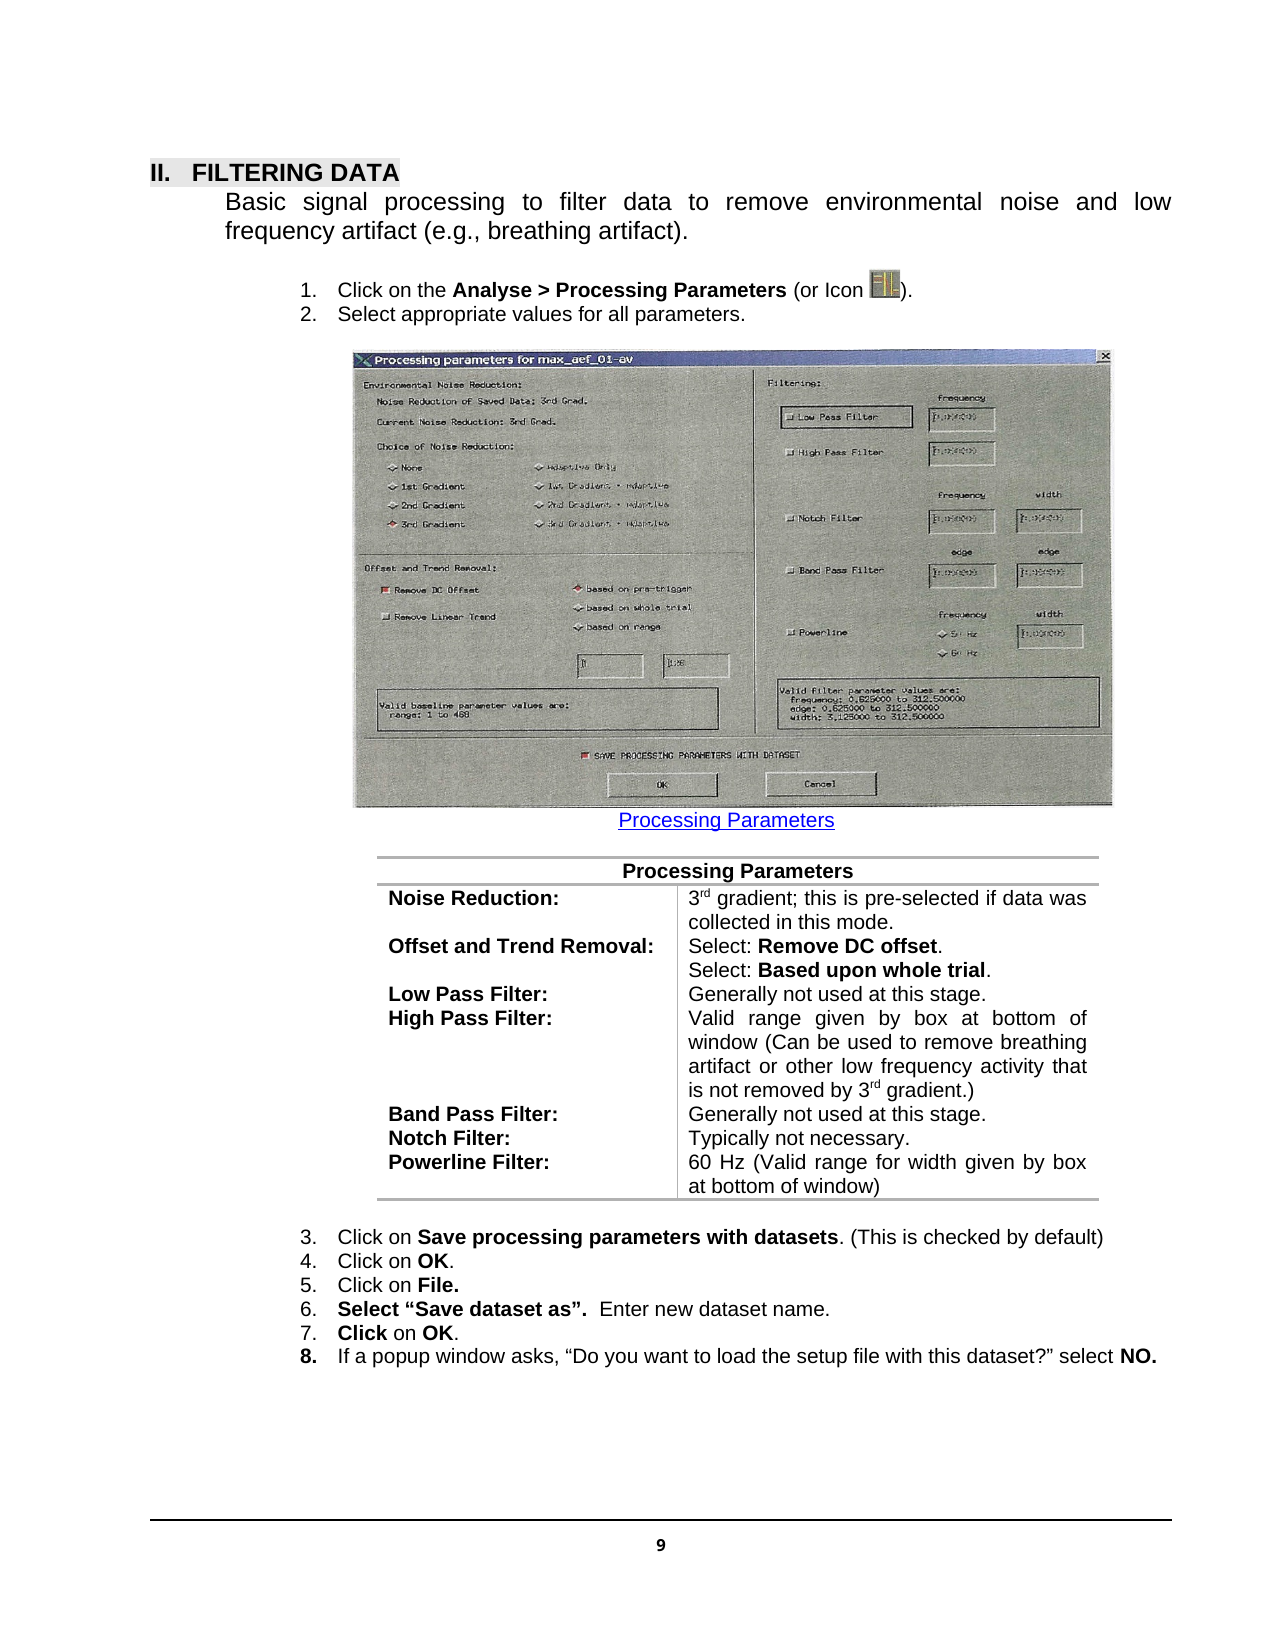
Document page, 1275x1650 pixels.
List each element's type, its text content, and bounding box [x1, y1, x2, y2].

list Click on Save processing parameters with datasets. (This is checked by default) [300, 1224, 1172, 1248]
list If a popup window asks, “Do you want to load the setup file with this dataset?” select NO. [300, 1344, 1172, 1368]
picture [869, 268, 901, 298]
list Click on File. [300, 1272, 1172, 1296]
table_cell 3rd gradient; this is pre-selected if data was collected in this mode. [678, 886, 1099, 934]
table_header Processing Parameters [377, 859, 1099, 883]
table_cell Noise Reduction: [377, 886, 677, 934]
table_cell Band Pass Filter: [377, 1102, 677, 1126]
table_cell Generally not used at this stage. [678, 982, 1099, 1006]
list Click on OK. [300, 1248, 1172, 1272]
table_cell Valid range given by box at bottom of window (Can be used to remove breathing artifact or other low frequency activity that is not removed by 3rd gradient.) [678, 1006, 1099, 1102]
list Click on OK. [300, 1320, 1172, 1344]
table_cell Typically not necessary. [678, 1126, 1099, 1149]
subtitle ii. filtering Data [150, 120, 1172, 187]
table_cell Generally not used at this stage. [678, 1102, 1099, 1126]
table_cell 60 Hz (Valid range for width given by box at bottom of window) [678, 1150, 1099, 1197]
text Processing Parameters [150, 808, 1172, 832]
table_cell Powerline Filter: [377, 1150, 677, 1197]
table_cell Notch Filter: [377, 1126, 677, 1149]
table_cell Select: Remove DC offset. Select: Based upon whole trial. [678, 934, 1099, 982]
list Select appropriate values for all parameters. [300, 302, 1172, 326]
picture [352, 349, 1115, 808]
text Basic signal processing to filter data to remove environmental noise and low frequency artifact (e.g., breathing artifact). [225, 187, 1172, 244]
table_cell High Pass Filter: [377, 1006, 677, 1102]
table_cell Low Pass Filter: [377, 982, 677, 1006]
list Select “Save dataset as”. Enter new dataset name. [300, 1296, 1172, 1320]
list Click on the Analyse > Processing Parameters (or Icon ). [300, 268, 1172, 302]
table_cell Offset and Trend Removal: [377, 934, 677, 982]
